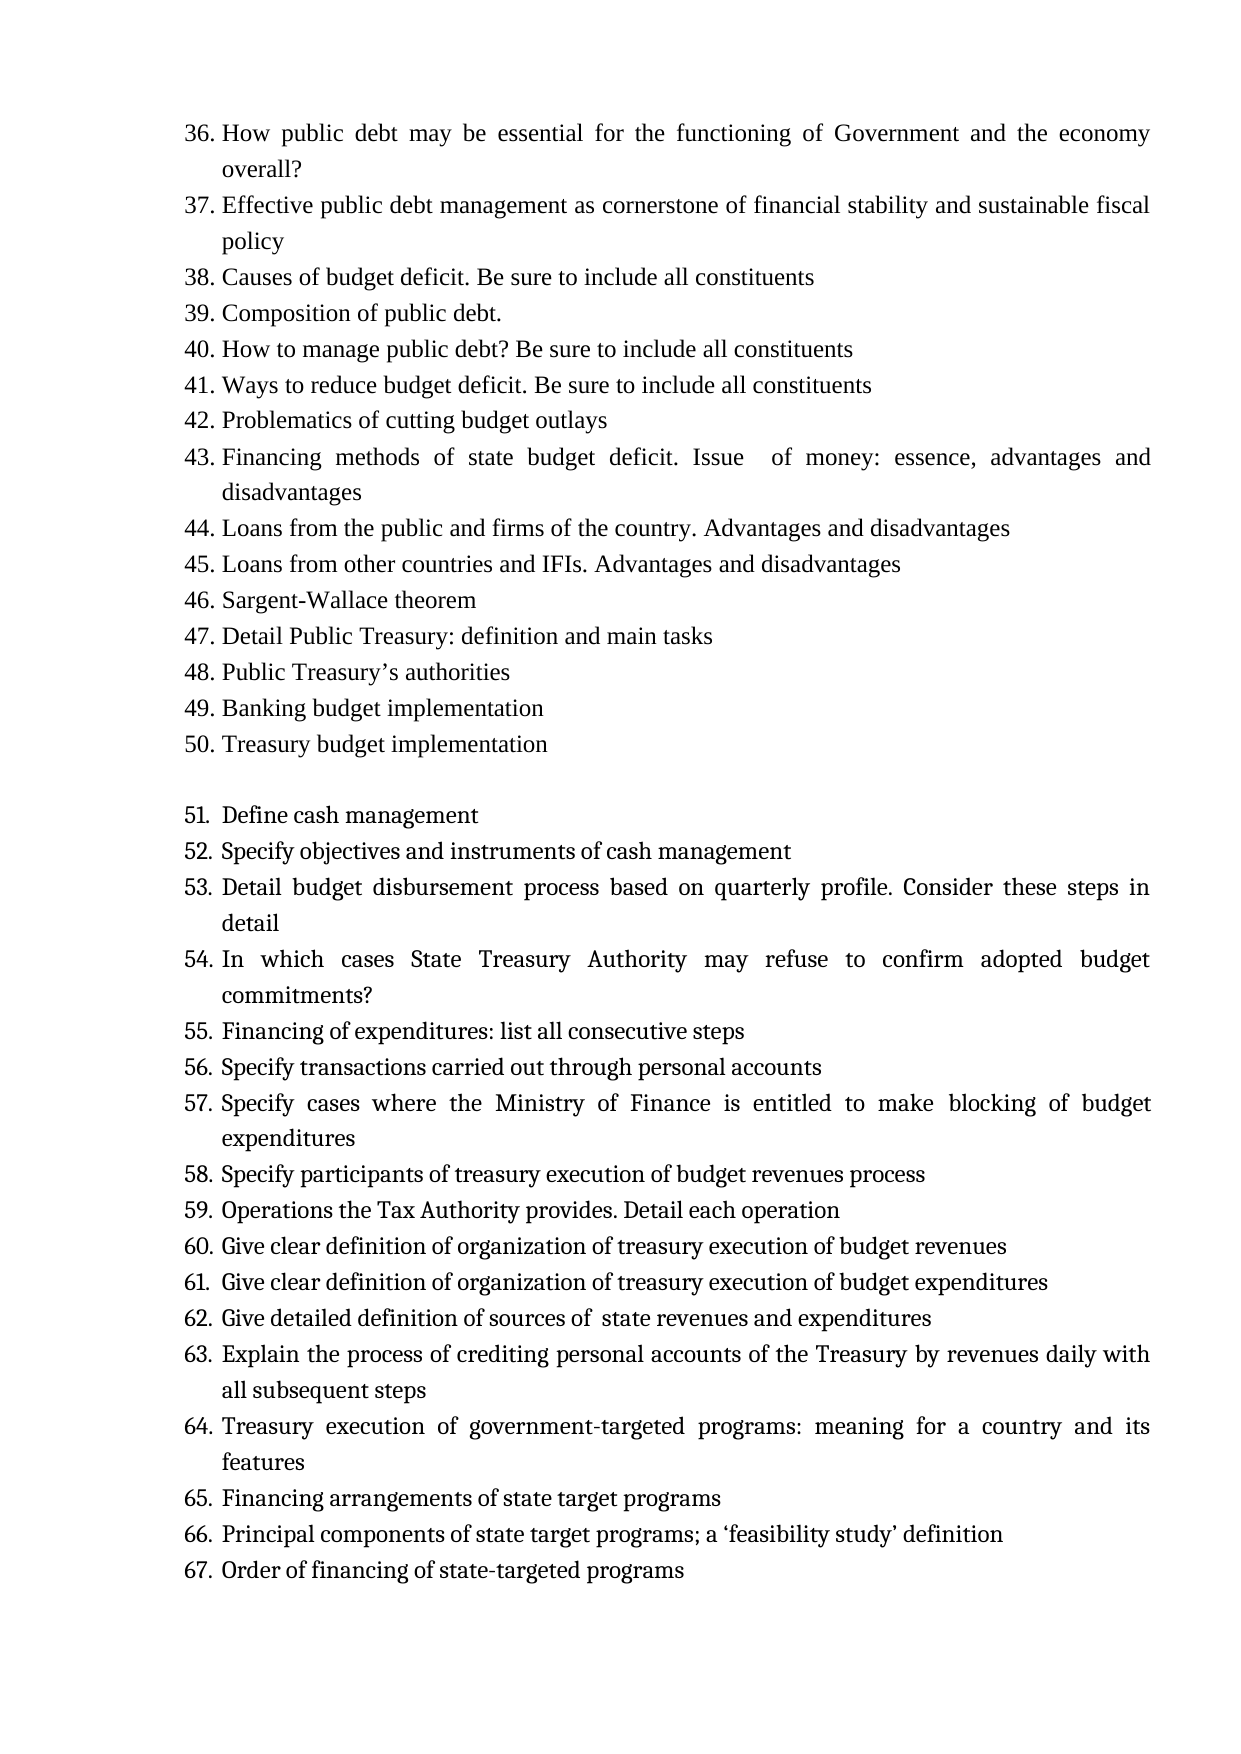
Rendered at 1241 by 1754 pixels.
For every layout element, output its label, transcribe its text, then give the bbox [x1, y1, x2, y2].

list Public Treasury’s authorities [184, 657, 1152, 686]
list Financing of expenditures: list all consecutive steps [184, 1017, 1152, 1045]
list Specify participants of treasury execution of budget revenues process [184, 1160, 1152, 1189]
list Operations the Tax Authority provides. Detail each operation [184, 1196, 1152, 1225]
list Banking budget implementation [184, 693, 1152, 722]
list Detail Public Treasury: definition and main tasks [184, 621, 1152, 650]
list Causes of budget deficit. Be sure to include all constituents [184, 262, 1152, 291]
list Treasury budget implementation [184, 729, 1152, 758]
list Financing arrangements of state target programs [184, 1484, 1152, 1512]
list Principal components of state target programs; a ‘feasibility study’ definition [184, 1520, 1152, 1548]
list How to manage public debt? Be sure to include all constituents [184, 334, 1152, 362]
list Give detailed definition of sources of state revenues and expenditures [184, 1304, 1152, 1333]
list Treasury execution of government-targeted programs: meaning for a country and its features [184, 1412, 1152, 1477]
list Explain the process of crediting personal accounts of the Treasury by revenues daily with all subsequent steps [184, 1340, 1152, 1405]
list Detail budget disbursement process based on quarterly profile. Consider these steps in detail [184, 873, 1152, 937]
list How public debt may be essential for the functioning of Government and the economy overall? [184, 118, 1152, 183]
list Give clear definition of organization of treasury execution of budget expenditures [184, 1268, 1152, 1297]
list Loans from the public and firms of the country. Advantages and disadvantages [184, 513, 1152, 542]
list Specify transactions carried out through personal accounts [184, 1052, 1152, 1081]
list Ways to reduce budget deficit. Be sure to include all constituents [184, 370, 1152, 398]
list In which cases State Treasury Authority may refuse to confirm adopted budget commitments? [184, 945, 1152, 1009]
list Financing methods of state budget deficit. Issue of money: essence, advantages and disadvantages [184, 442, 1152, 506]
list Specify cases where the Ministry of Finance is entitled to make blocking of budget expenditures [184, 1088, 1152, 1153]
list Problematics of cutting budget outlays [184, 406, 1152, 434]
list Order of financing of state-targeted programs [184, 1556, 1152, 1584]
list Give clear definition of organization of treasury execution of budget revenues [184, 1232, 1152, 1261]
list Loans from other countries and IFIs. Advantages and disadvantages [184, 549, 1152, 578]
list Define cash management [184, 801, 1152, 830]
list Effective public debt management as cornerstone of financial stability and sustainable fiscal policy [184, 190, 1152, 255]
list Composition of public debt. [184, 298, 1152, 327]
list Specify objectives and instruments of cash management [184, 837, 1152, 866]
list Sargent-Wallace theorem [184, 585, 1152, 614]
